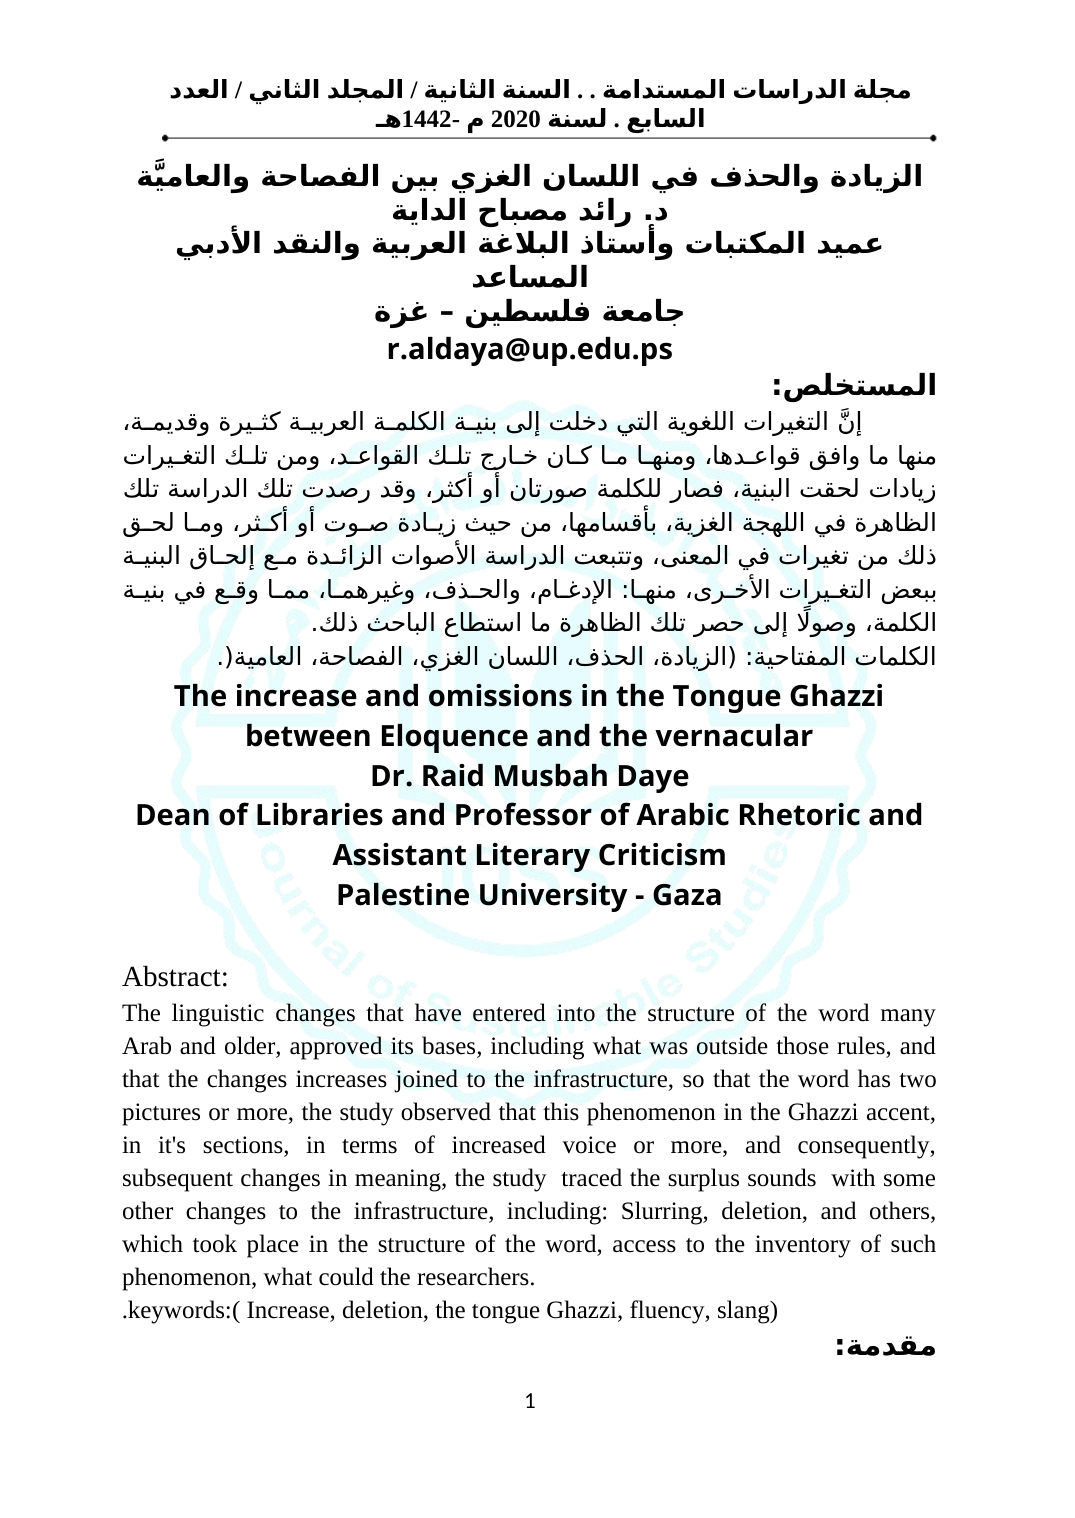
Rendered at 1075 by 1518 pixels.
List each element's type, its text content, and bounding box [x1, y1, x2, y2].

text Palestine University - Gaza [122, 874, 937, 914]
picture [162, 132, 938, 146]
text الكلمات المفتاحية: (الزيادة، الحذف، اللسان الغزي، الفصاحة، العامية(. [122, 642, 937, 671]
text إنَّ التغيرات اللغوية التي دخلت إلى بنية الكلمة العربية كثيرة وقديمة، منها ما وافق قواعدها، ومنها ما كان خارج تلك القواعد، ومن تلك التغيرات زيادات لحقت البنية، فصار للكلمة صورتان أو أكثر، وقد رصدت تلك الدراسة تلك الظاهرة في اللهجة الغزية، بأقسامها، من حيث زيادة صوت أو أكثر، وما لحق ذلك من تغيرات في المعنى، وتتبعت الدراسة الأصوات الزائدة مع إلحاق البنية ببعض التغيرات الأخرى، منها: الإدغام، والحذف، وغيرهما، مما وقع في بنية الكلمة، وصولًا إلى حصر تلك الظاهرة ما استطاع الباحث ذلك. [122, 407, 937, 638]
text Dr. Raid Musbah Daye [122, 755, 937, 795]
text Abstract: [122, 959, 937, 993]
text عميد المكتبات وأستاذ البلاغة العربية والنقد الأدبي المساعد [122, 227, 938, 295]
text مقدمة: [122, 1328, 937, 1362]
text الزيادة والحذف في اللسان الغزي بين الفصاحة والعاميَّة [122, 159, 938, 193]
text جامعة فلسطين – غزة [122, 295, 938, 329]
text keywords:( Increase, deletion, the tongue Ghazzi, fluency, slang). [122, 1295, 937, 1324]
text Dean of Libraries and Professor of Arabic Rhetoric and Assistant Literary Criticism [122, 795, 937, 874]
text The linguistic changes that have entered into the structure of the word many Arab and older, approved its bases, including what was outside those rules, and that the changes increases joined to the infrastructure, so that the word has two pictures or more, the study observed that this phenomenon in the Ghazzi accent, in it's sections, in terms of increased voice or more, and consequently, subsequent changes in meaning, the study traced the surplus sounds with some other changes to the infrastructure, including: Slurring, deletion, and others, which took place in the structure of the word, access to the inventory of such phenomenon, what could the researchers. [122, 998, 937, 1291]
text The increase and omissions in the Tongue Ghazzi between Eloquence and the vernacular [122, 676, 937, 755]
text المستخلص: [122, 368, 937, 402]
text د. رائد مصباح الداية [122, 193, 938, 227]
text r.aldaya@up.edu.ps [122, 329, 938, 368]
